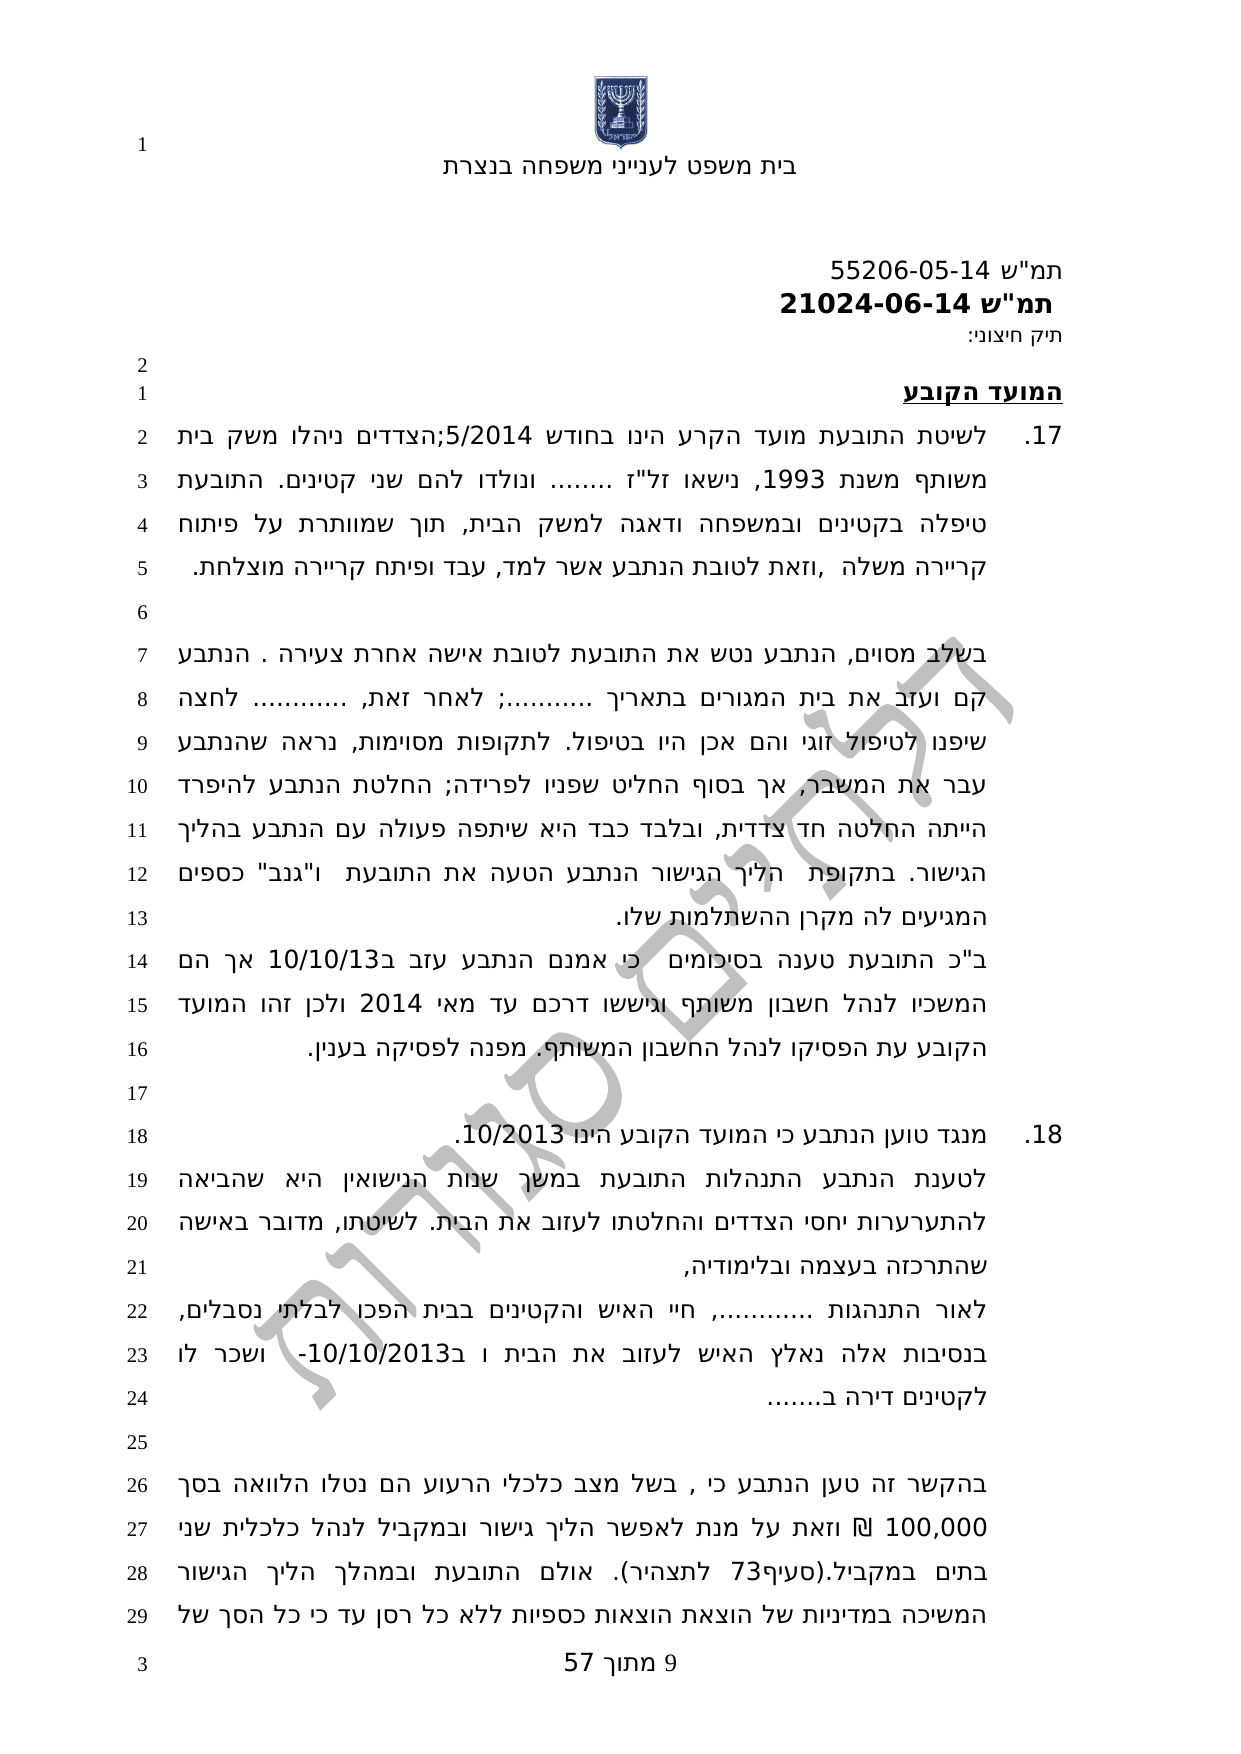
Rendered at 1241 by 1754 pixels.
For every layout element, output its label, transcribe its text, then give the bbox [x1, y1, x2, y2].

text לטענת הנתבע התנהלות התובעת במשך שנות הנישואין היא שהביאה להתערערות יחסי הצדדים והחלטתו לעזוב את הבית. לשיטתו, מדובר באישה שהתרכזה בעצמה ובלימודיה, [177, 1164, 988, 1280]
text 17. לשיטת התובעת מועד הקרע הינו בחודש 5/2014;הצדדים ניהלו משק בית משותף משנת 1993, נישאו זל"ז ........ ונולדו להם שני קטינים. התובעת טיפלה בקטינים ובמשפחה ודאגה למשק הבית, תוך שמוותרת על פיתוח קריירה משלה ,וזאת לטובת הנתבע אשר למד, עבד ופיתח קריירה מוצלחת. [177, 421, 1063, 582]
text לאור התנהגות ............, חיי האיש והקטינים בבית הפכו לבלתי נסבלים, בנסיבות אלה נאלץ האיש לעזוב את הבית ו ב10/10/2013- ושכר לו לקטינים דירה ב....... [177, 1295, 988, 1412]
picture [589, 75, 651, 152]
text ב"כ התובעת טענה בסיכומים כי אמנם הנתבע עזב ב10/10/13 אך הם המשכיו לנהל חשבון משותף וגיששו דרכם עד מאי 2014 ולכן זהו המועד הקובע עת הפסיקו לנהל החשבון המשותף. מפנה לפסיקה בענין. [177, 946, 1063, 1062]
text המועד הקובע [177, 377, 1063, 407]
text 18. מנגד טוען הנתבע כי המועד הקובע הינו 10/2013. [177, 1120, 1063, 1149]
text בשלב מסוים, הנתבע נטש את התובעת לטובת אישה אחרת צעירה . הנתבע קם ועזב את בית המגורים בתאריך ...........; לאחר זאת, ............ לחצה שיפנו לטיפול זוגי והם אכן היו בטיפול. לתקופות מסוימות, נראה שהנתבע עבר את המשבר, אך בסוף החליט שפניו לפרידה; החלטת הנתבע להיפרד הייתה החלטה חד צדדית, ובלבד כבד היא שיתפה פעולה עם הנתבע בהליך הגישור. בתקופת הליך הגישור הנתבע הטעה את התובעת ו"גנב" כספים המגיעים לה מקרן ההשתלמות שלו. [177, 639, 1063, 931]
